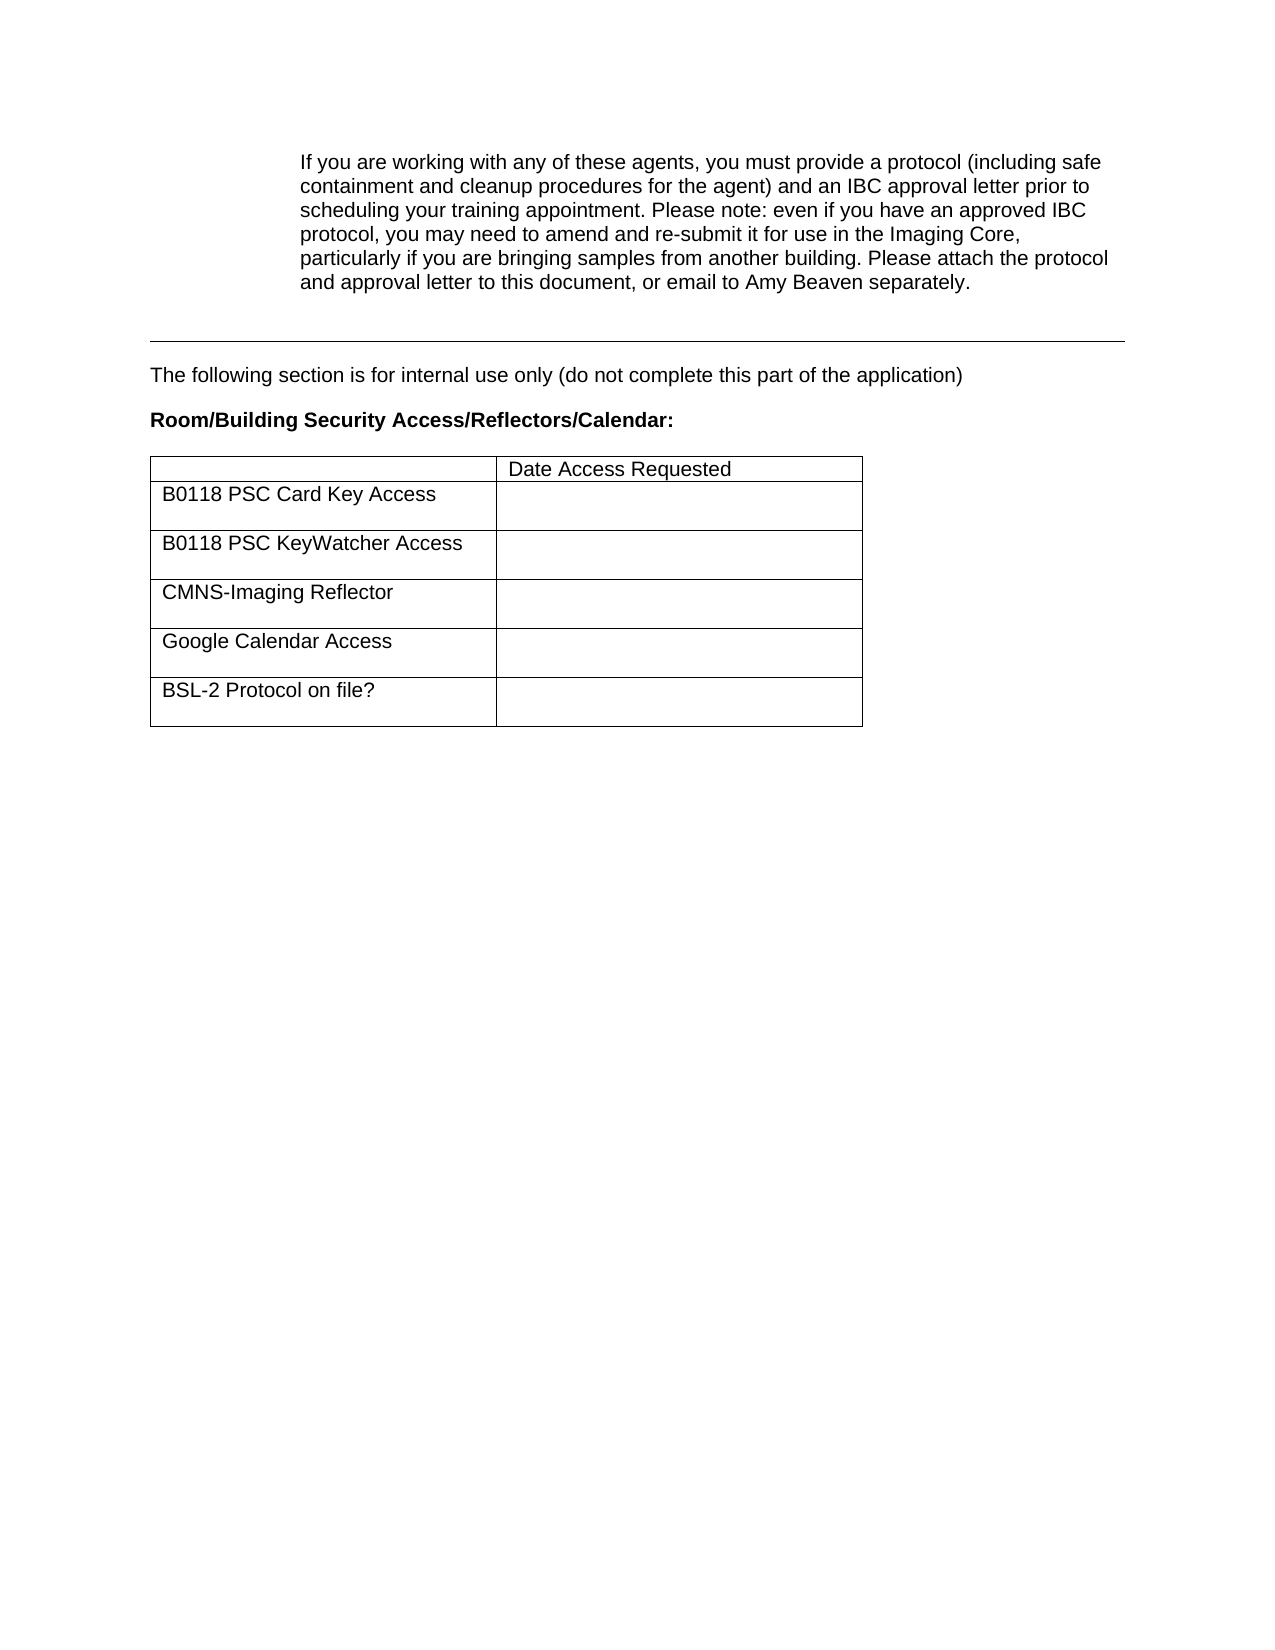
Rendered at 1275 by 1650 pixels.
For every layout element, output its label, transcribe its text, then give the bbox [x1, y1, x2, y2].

table_cell [497, 678, 862, 726]
table_cell [497, 629, 862, 677]
table_cell [497, 531, 862, 579]
table_cell B0118 PSC Card Key Access [151, 482, 496, 530]
table_cell B0118 PSC KeyWatcher Access [151, 531, 496, 579]
text Room/Building Security Access/Reflectors/Calendar: [150, 408, 1125, 432]
table_header [151, 457, 496, 481]
table_cell BSL-2 Protocol on file? [151, 678, 496, 726]
text The following section is for internal use only (do not complete this part of the application) [150, 363, 1125, 387]
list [262, 150, 1125, 294]
table_header Date Access Requested [497, 457, 862, 481]
table_cell [497, 482, 862, 530]
table_cell [497, 580, 862, 628]
table_cell CMNS-Imaging Reflector [151, 580, 496, 628]
table_cell Google Calendar Access [151, 629, 496, 677]
